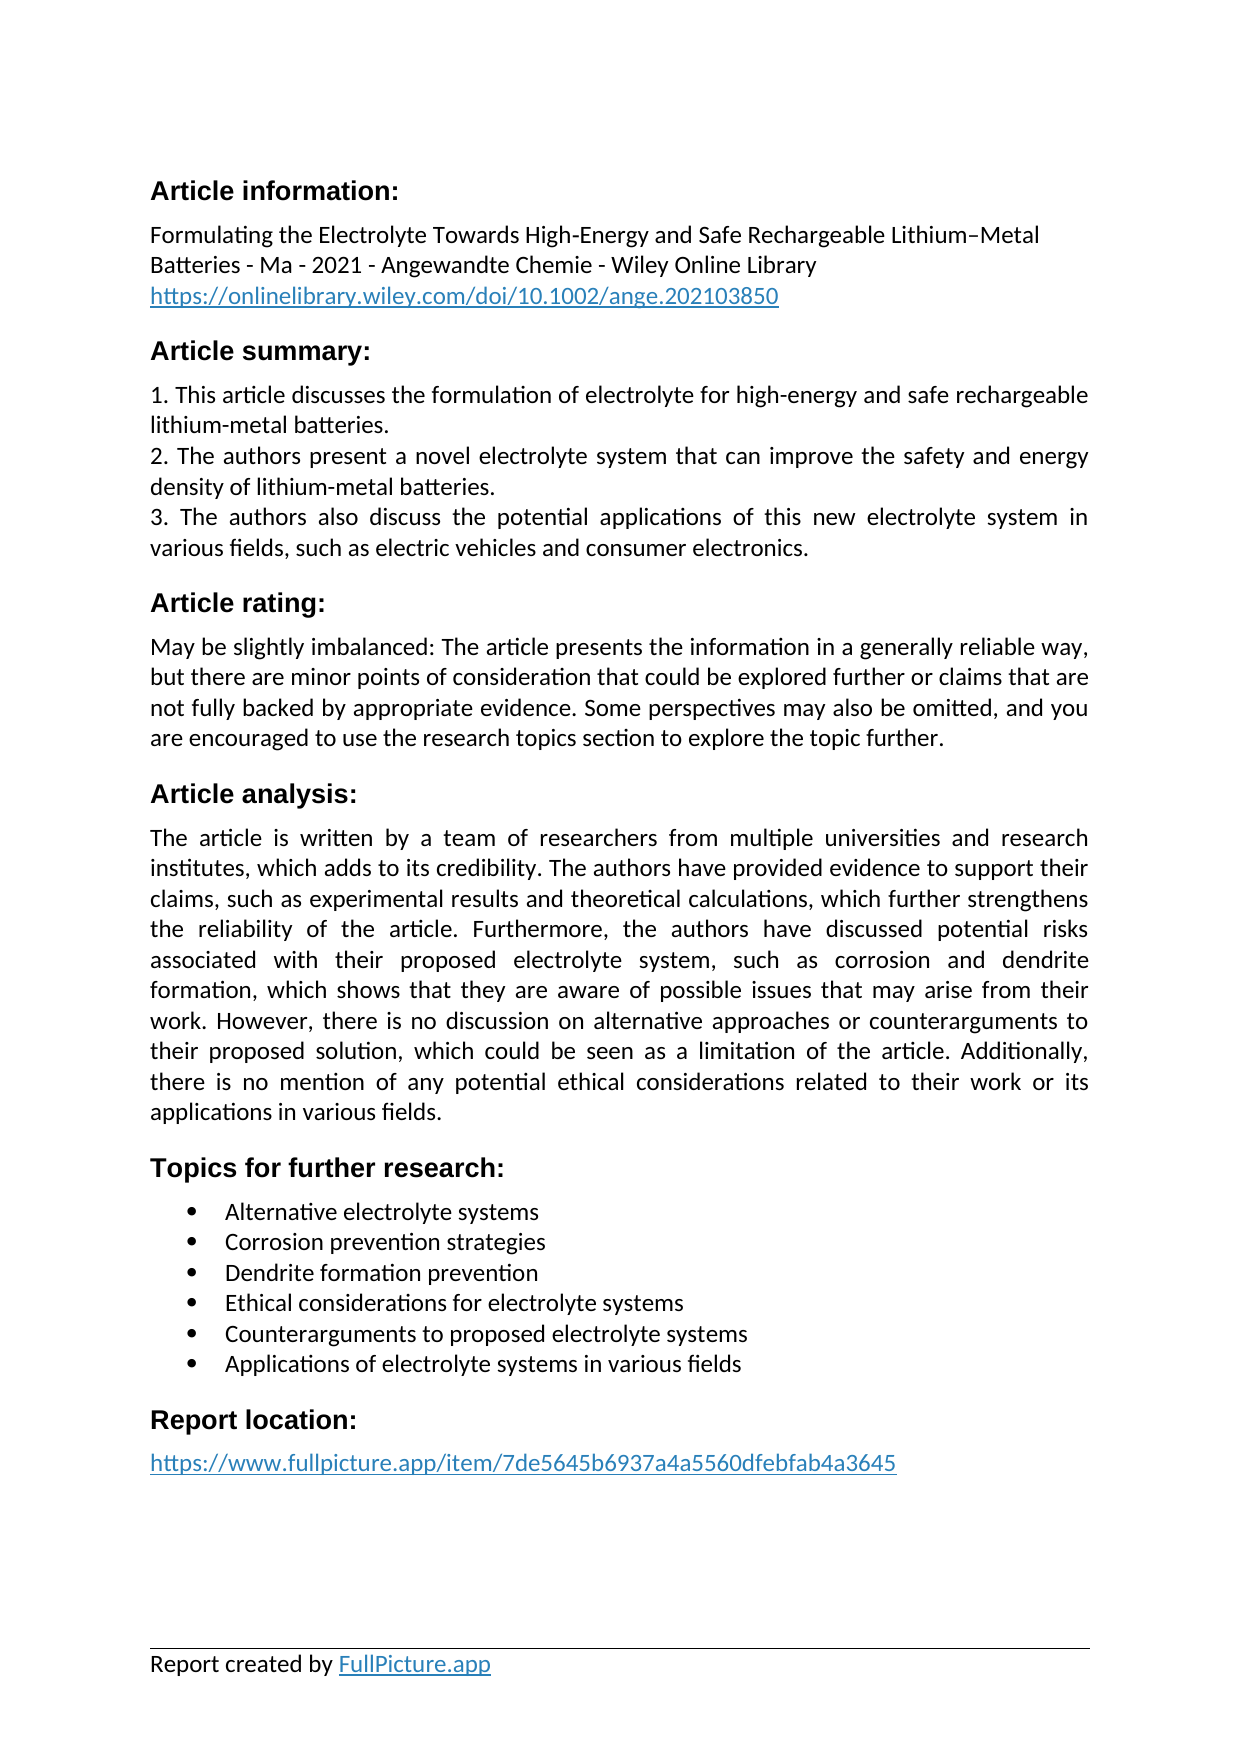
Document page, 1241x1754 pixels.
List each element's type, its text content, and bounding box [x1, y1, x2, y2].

list Corrosion prevention strategies [187, 1226, 1090, 1257]
subtitle Article analysis: [150, 778, 1090, 809]
text https://www.fullpicture.app/item/7de5645b6937a4a5560dfebfab4a3645 [150, 1448, 1090, 1478]
text 1. This article discusses the formulation of electrolyte for high-energy and safe rechargeable lithium-metal batteries. [150, 379, 1090, 440]
list Applications of electrolyte systems in various fields [187, 1348, 1090, 1379]
subtitle Topics for further research: [150, 1152, 1090, 1183]
text Formulating the Electrolyte Towards High‐Energy and Safe Rechargeable Lithium–Metal Batteries - Ma - 2021 - Angewandte Chemie - Wiley Online Libraryhttps://onlinelibrary.wiley.com/doi/10.1002/ange.202103850 [150, 219, 1090, 310]
text 2. The authors present a novel electrolyte system that can improve the safety and energy density of lithium-metal batteries. [150, 440, 1090, 501]
subtitle Article rating: [150, 587, 1090, 618]
subtitle Article information: [150, 175, 1090, 206]
text May be slightly imbalanced: The article presents the information in a generally reliable way, but there are minor points of consideration that could be explored further or claims that are not fully backed by appropriate evidence. Some perspectives may also be omitted, and you are encouraged to use the research topics section to explore the topic further. [150, 631, 1090, 753]
subtitle Article summary: [150, 335, 1090, 367]
subtitle Report location: [150, 1404, 1090, 1435]
list Counterarguments to proposed electrolyte systems [187, 1318, 1090, 1348]
list Dendrite formation prevention [187, 1257, 1090, 1287]
text The article is written by a team of researchers from multiple universities and research institutes, which adds to its credibility. The authors have provided evidence to support their claims, such as experimental results and theoretical calculations, which further strengthens the reliability of the article. Furthermore, the authors have discussed potential risks associated with their proposed electrolyte system, such as corrosion and dendrite formation, which shows that they are aware of possible issues that may arise from their work. However, there is no discussion on alternative approaches or counterarguments to their proposed solution, which could be seen as a limitation of the article. Additionally, there is no mention of any potential ethical considerations related to their work or its applications in various fields. [150, 822, 1090, 1127]
list Ethical considerations for electrolyte systems [187, 1287, 1090, 1318]
list Alternative electrolyte systems [187, 1196, 1090, 1226]
text 3. The authors also discuss the potential applications of this new electrolyte system in various fields, such as electric vehicles and consumer electronics. [150, 501, 1090, 562]
